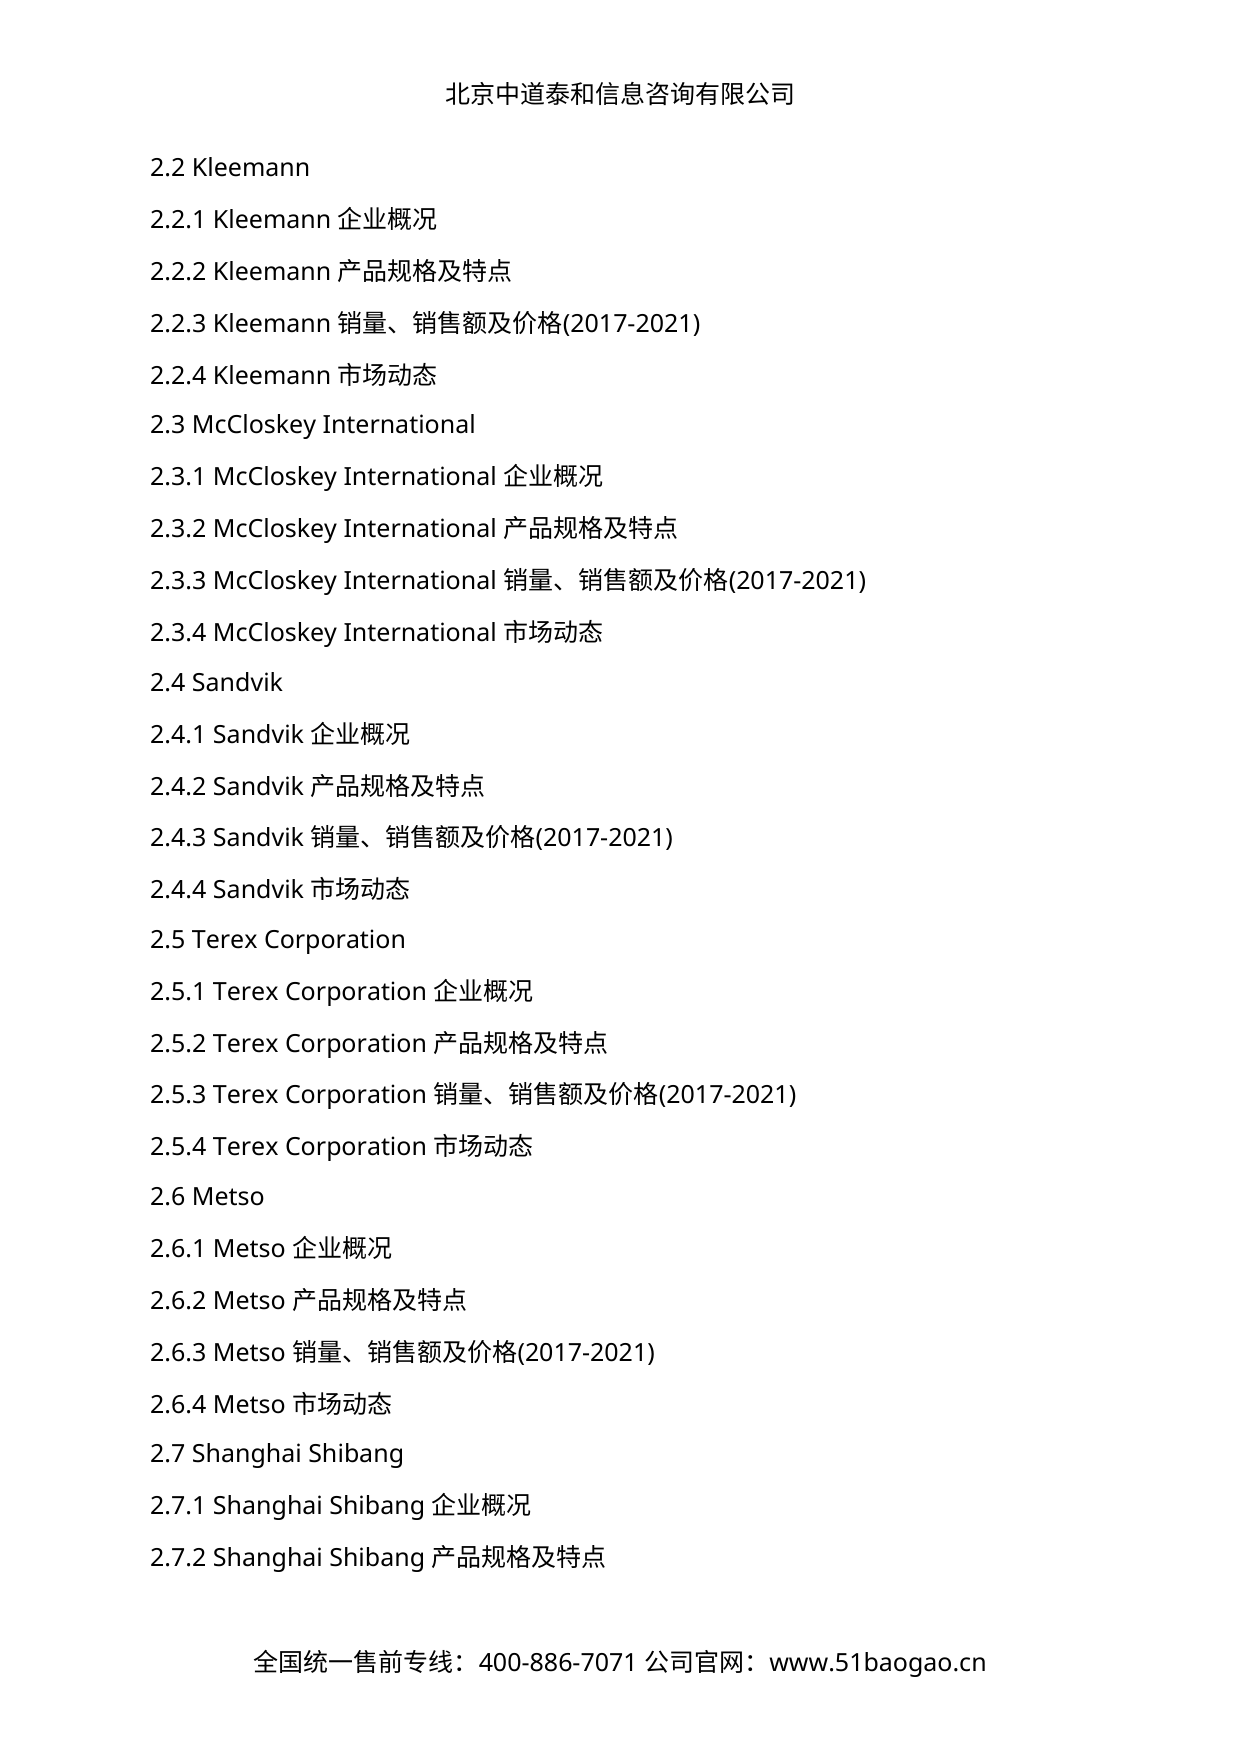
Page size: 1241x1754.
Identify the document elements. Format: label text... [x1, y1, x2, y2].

text 2.3.4 McCloskey International 市场动态 [150, 612, 1090, 649]
text 2.5.1 Terex Corporation 企业概况 [150, 971, 1090, 1007]
text 2.2 Kleemann [150, 150, 1090, 184]
text 2.6 Metso [150, 1179, 1090, 1213]
text 2.3.1 McCloskey International 企业概况 [150, 457, 1090, 493]
text 2.2.3 Kleemann 销量、销售额及价格(2017-2021) [150, 303, 1090, 340]
text 2.3.3 McCloskey International 销量、销售额及价格(2017-2021) [150, 561, 1090, 597]
text 2.6.2 Metso 产品规格及特点 [150, 1280, 1090, 1317]
text 2.2.4 Kleemann 市场动态 [150, 355, 1090, 392]
text 2.6.3 Metso 销量、销售额及价格(2017-2021) [150, 1332, 1090, 1368]
text 2.4.3 Sandvik 销量、销售额及价格(2017-2021) [150, 818, 1090, 854]
text 2.4 Sandvik [150, 664, 1090, 698]
text 2.7.1 Shanghai Shibang 企业概况 [150, 1486, 1090, 1522]
text 2.5.2 Terex Corporation 产品规格及特点 [150, 1023, 1090, 1059]
text 2.6.4 Metso 市场动态 [150, 1384, 1090, 1420]
text 2.7 Shanghai Shibang [150, 1436, 1090, 1470]
text 2.2.2 Kleemann 产品规格及特点 [150, 252, 1090, 288]
text 2.5.4 Terex Corporation 市场动态 [150, 1127, 1090, 1163]
text 2.7.2 Shanghai Shibang 产品规格及特点 [150, 1537, 1090, 1574]
text 2.5.3 Terex Corporation 销量、销售额及价格(2017-2021) [150, 1075, 1090, 1111]
text 2.3.2 McCloskey International 产品规格及特点 [150, 509, 1090, 545]
text 2.5 Terex Corporation [150, 922, 1090, 956]
text 2.2.1 Kleemann 企业概况 [150, 200, 1090, 236]
text 2.4.4 Sandvik 市场动态 [150, 870, 1090, 906]
text 2.3 McCloskey International [150, 407, 1090, 441]
text 2.4.1 Sandvik 企业概况 [150, 714, 1090, 750]
text 2.6.1 Metso 企业概况 [150, 1228, 1090, 1265]
text 2.4.2 Sandvik 产品规格及特点 [150, 766, 1090, 802]
